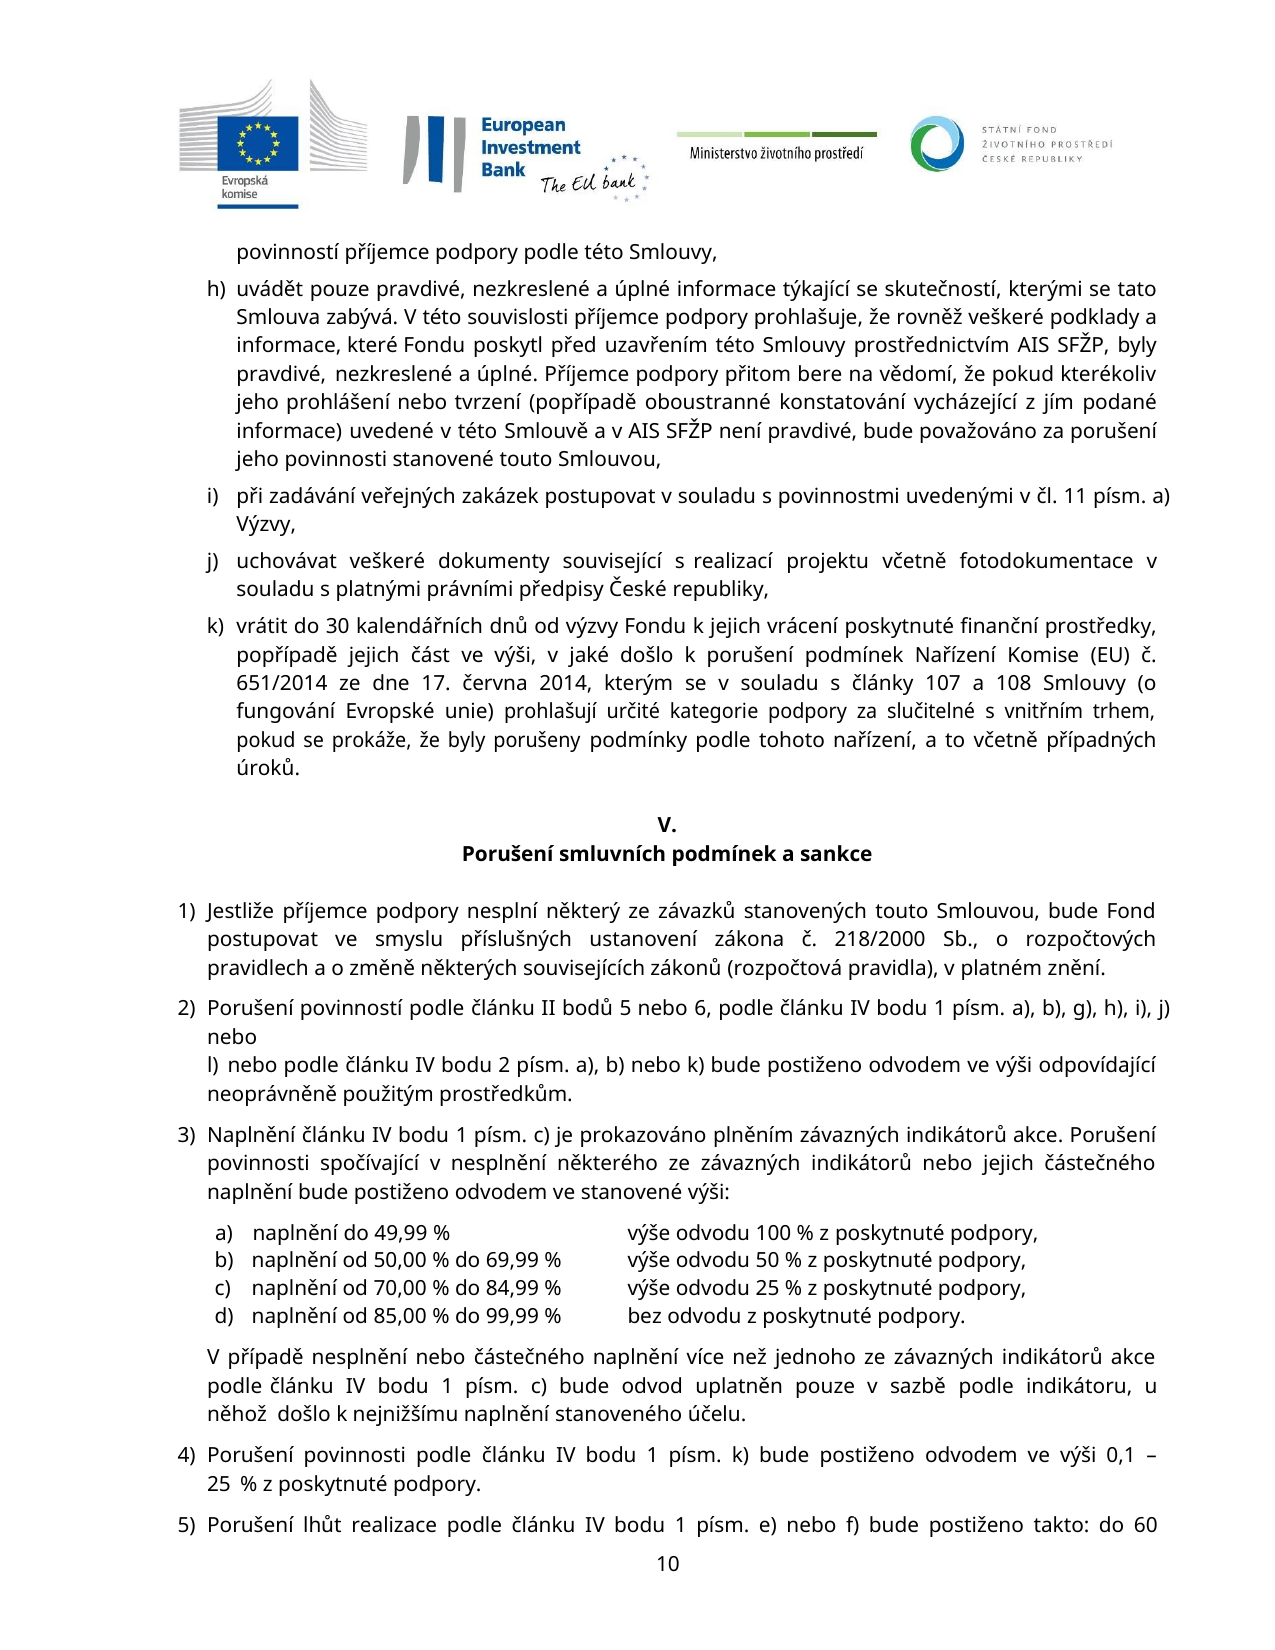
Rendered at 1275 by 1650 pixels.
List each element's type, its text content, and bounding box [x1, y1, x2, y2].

subtitle Porušení smluvních podmínek a sankce [272, 839, 1061, 867]
list uchovávat veškeré dokumenty související s realizací projektu včetně fotodokumentace v souladu s platnými právními předpisy České republiky, [207, 546, 1157, 603]
list naplnění od 50,00 % do 69,99 % výše odvodu 50 % z poskytnuté podpory, [214, 1245, 1171, 1273]
list uvádět pouze pravdivé, nezkreslené a úplné informace týkající se skutečností, kterými se tato Smlouva zabývá. V této souvislosti příjemce podpory prohlašuje, že rovněž veškeré podklady a informace, které Fondu poskytl před uzavřením této Smlouvy prostřednictvím AIS SFŽP, byly pravdivé, nezkreslené a úplné. Příjemce podpory přitom bere na vědomí, že pokud kterékoliv jeho prohlášení nebo tvrzení (popřípadě oboustranné konstatování vycházející z jím podané informace) uvedené v této Smlouvě a v AIS SFŽP není pravdivé, bude považováno za porušení jeho povinnosti stanovené touto Smlouvou, [207, 274, 1157, 473]
text V případě nesplnění nebo částečného naplnění více než jednoho ze závazných indikátorů akce podle článku IV bodu 1 písm. c) bude odvod uplatněn pouze v sazbě podle indikátoru, u něhož došlo k nejnižšímu naplnění stanoveného účelu. [207, 1342, 1157, 1428]
list Porušení povinností podle článku II bodů 5 nebo 6, podle článku IV bodu 1 písm. a), b), g), h), i), j) nebo [177, 993, 1171, 1050]
list naplnění od 70,00 % do 84,99 % výše odvodu 25 % z poskytnuté podpory, [214, 1273, 1171, 1302]
list Jestliže příjemce podpory nesplní některý ze závazků stanovených touto Smlouvou, bude Fond postupovat ve smyslu příslušných ustanovení zákona č. 218/2000 Sb., o rozpočtových pravidlech a o změně některých souvisejících zákonů (rozpočtová pravidla), v platném znění. [177, 896, 1156, 981]
list naplnění od 85,00 % do 99,99 % bez odvodu z poskytnuté podpory. [214, 1302, 1171, 1330]
list při zadávání veřejných zakázek postupovat v souladu s povinnostmi uvedenými v čl. 11 písm. a) Výzvy, [207, 481, 1171, 538]
list Porušení povinnosti podle článku IV bodu 1 písm. k) bude postiženo odvodem ve výši 0,1 – 25 % z poskytnuté podpory. [177, 1440, 1157, 1497]
subtitle V. [272, 810, 1062, 839]
picture [177, 73, 1115, 213]
text povinností příjemce podpory podle této Smlouvy, [236, 237, 1171, 265]
list Naplnění článku IV bodu 1 písm. c) je prokazováno plněním závazných indikátorů akce. Porušení povinnosti spočívající v nesplnění některého ze závazných indikátorů nebo jejich částečného naplnění bude postiženo odvodem ve stanovené výši: [177, 1120, 1157, 1205]
list vrátit do 30 kalendářních dnů od výzvy Fondu k jejich vrácení poskytnuté finanční prostředky, popřípadě jejich část ve výši, v jaké došlo k porušení podmínek Nařízení Komise (EU) č. 651/2014 ze dne 17. června 2014, kterým se v souladu s články 107 a 108 Smlouvy (o fungování Evropské unie) prohlašují určité kategorie podpory za slučitelné s vnitřním trhem, pokud se prokáže, že byly porušeny podmínky podle tohoto nařízení, a to včetně případných úroků. [207, 611, 1157, 782]
list nebo podle článku IV bodu 2 písm. a), b) nebo k) bude postiženo odvodem ve výši odpovídající neoprávněně použitým prostředkům. [207, 1050, 1157, 1107]
list naplnění do 49,99 % výše odvodu 100 % z poskytnuté podpory, [215, 1218, 1171, 1245]
